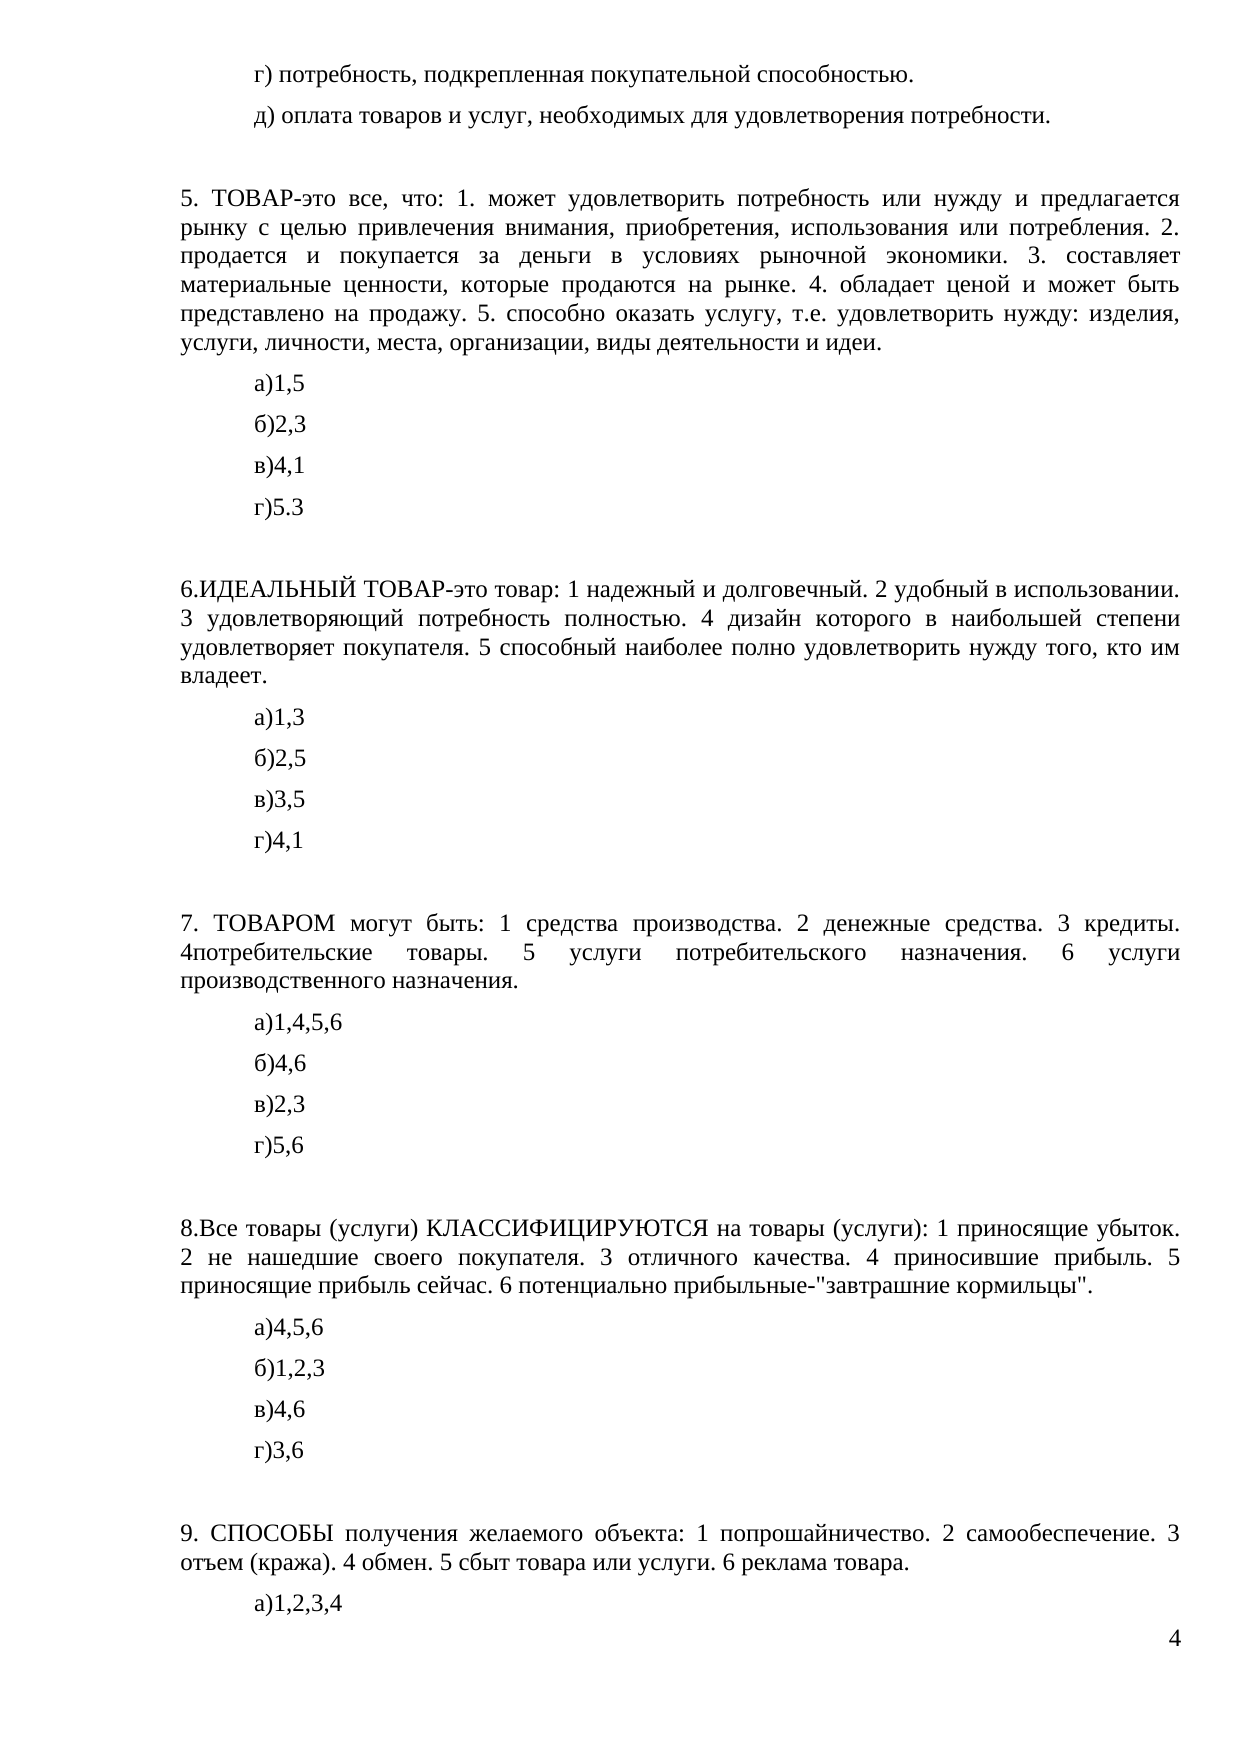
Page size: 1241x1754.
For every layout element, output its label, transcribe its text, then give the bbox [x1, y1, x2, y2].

text в)4,6 [180, 1394, 1181, 1423]
text г)4,1 [180, 825, 1181, 854]
text а)1,2,3,4 [180, 1588, 1181, 1617]
text а)1,5 [180, 368, 1181, 397]
text 8.Все товары (услуги) КЛАССИФИЦИРУЮТСЯ на товары (услуги): 1 приносящие убыток. 2 не нашедшие своего покупателя. 3 отличного качества. 4 приносившие прибыль. 5 приносящие прибыль сейчас. 6 потенциально прибыльные-"завтрашние кормильцы". [180, 1213, 1181, 1299]
text а)4,5,6 [180, 1312, 1181, 1340]
text в)4,1 [180, 450, 1181, 479]
text 7. ТОВАРОМ могут быть: 1 средства производства. 2 денежные средства. 3 кредиты. 4потребительские товары. 5 услуги потребительского назначения. 6 услуги производственного назначения. [180, 908, 1181, 994]
text б)2,5 [180, 743, 1181, 772]
text г)5,6 [180, 1130, 1181, 1159]
text д) оплата товаров и услуг, необходимых для удовлетворения потребности. [180, 100, 1181, 129]
text б)2,3 [180, 409, 1181, 438]
text в)3,5 [180, 784, 1181, 813]
text 5. ТОВАР-это все, что: 1. может удовлетворить потребность или нужду и предлагается рынку с целью привлечения внимания, приобретения, использования или потребления. 2. продается и покупается за деньги в условиях рыночной экономики. 3. составляет материальные ценности, которые продаются на рынке. 4. обладает ценой и может быть представлено на продажу. 5. способно оказать услугу, т.е. удовлетворить нужду: изделия, услуги, личности, места, организации, виды деятельности и идеи. [180, 183, 1181, 355]
text г)5.3 [180, 492, 1181, 520]
text г) потребность, подкрепленная покупательной способностью. [180, 59, 1181, 88]
text б)4,6 [180, 1048, 1181, 1077]
text в)2,3 [180, 1089, 1181, 1118]
text а)1,4,5,6 [180, 1007, 1181, 1035]
text а)1,3 [180, 702, 1181, 730]
text б)1,2,3 [180, 1353, 1181, 1382]
text г)3,6 [180, 1435, 1181, 1464]
text 9. СПОСОБЫ получения желаемого объекта: 1 попрошайничество. 2 самообеспечение. 3 отъем (кража). 4 обмен. 5 сбыт товара или услуги. 6 реклама товара. [180, 1518, 1181, 1575]
text 6.ИДЕАЛЬНЫЙ ТОВАР-это товар: 1 надежный и долговечный. 2 удобный в использовании. 3 удовлетворяющий потребность полностью. 4 дизайн которого в наибольшей степени удовлетворяет покупателя. 5 способный наиболее полно удовлетворить нужду того, кто им владеет. [180, 574, 1181, 689]
